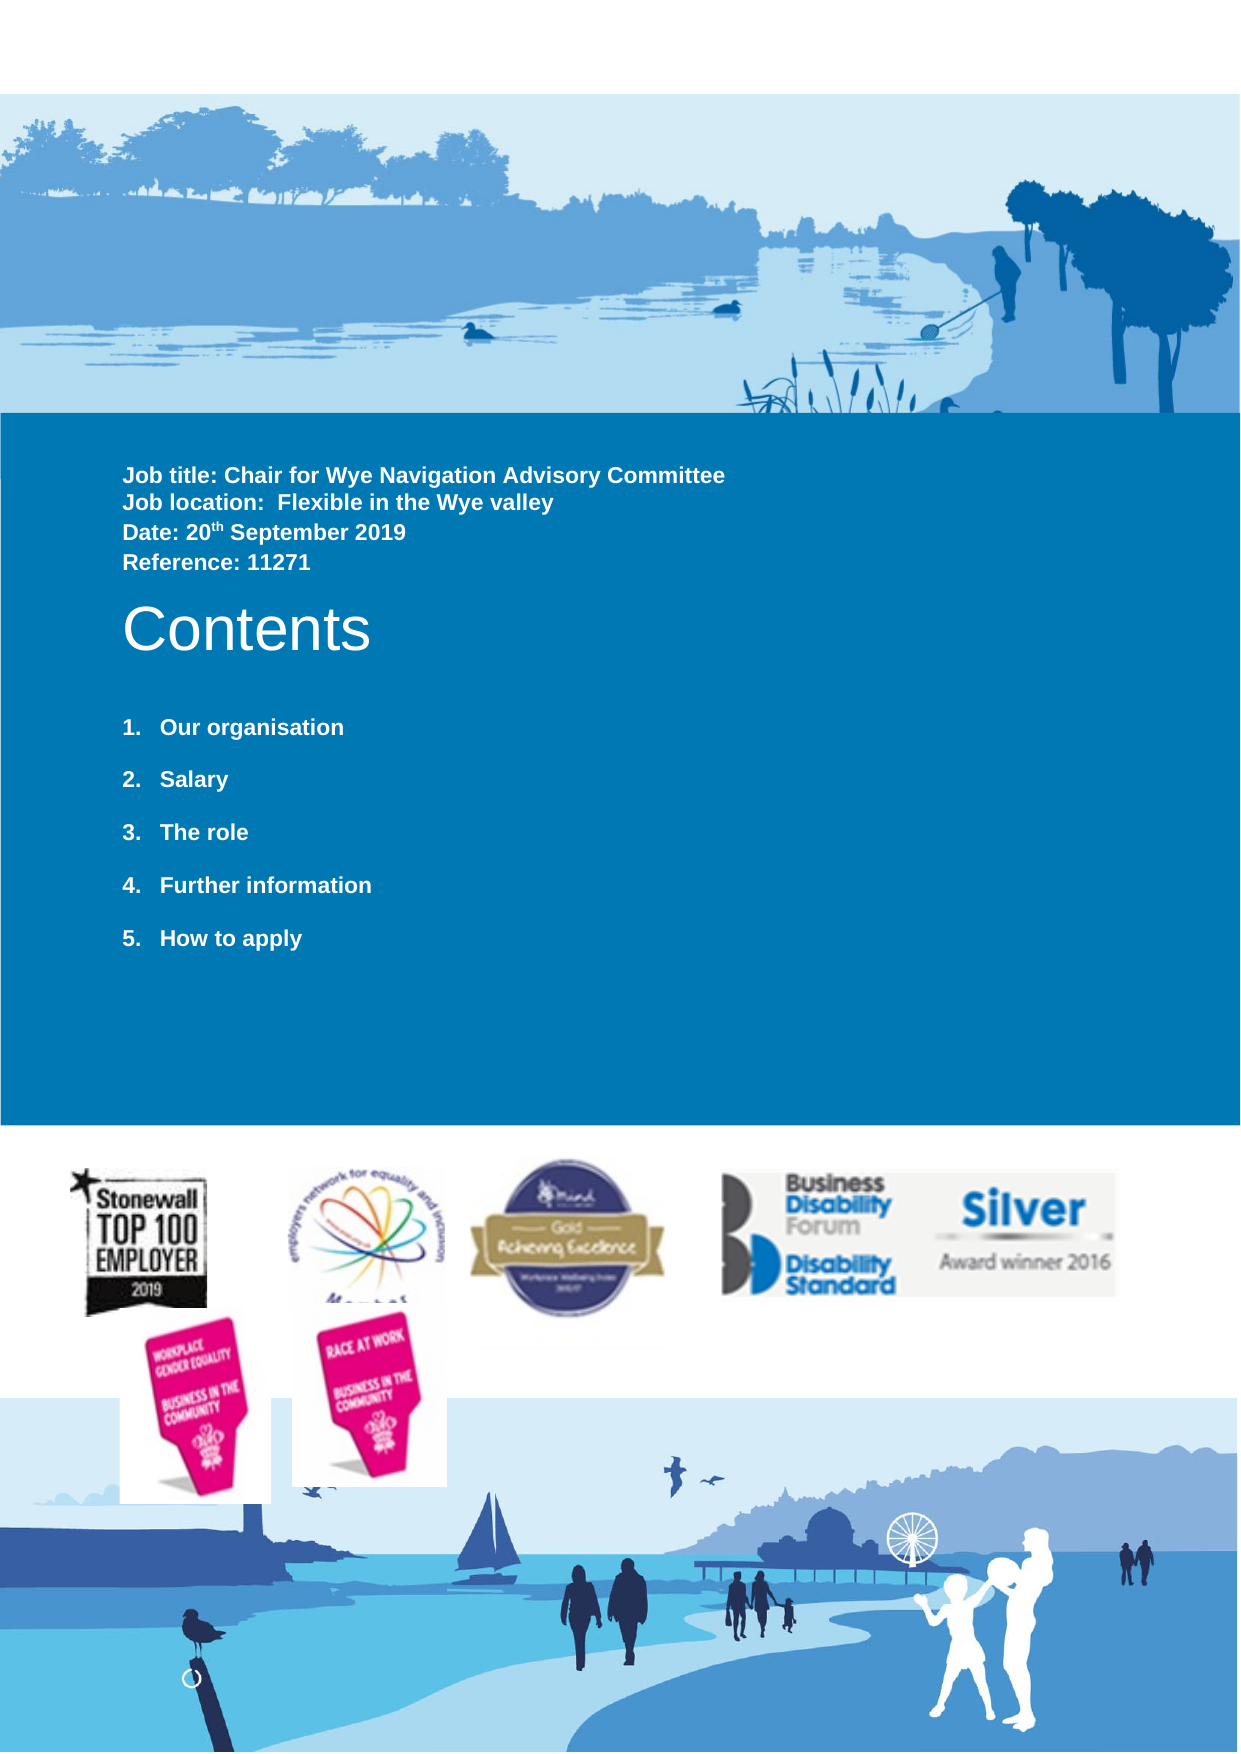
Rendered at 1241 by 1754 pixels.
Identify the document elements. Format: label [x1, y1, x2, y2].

picture [0, 1167, 1236, 1752]
picture [0, 94, 1240, 412]
picture [468, 1127, 664, 1346]
picture [719, 1169, 1118, 1301]
